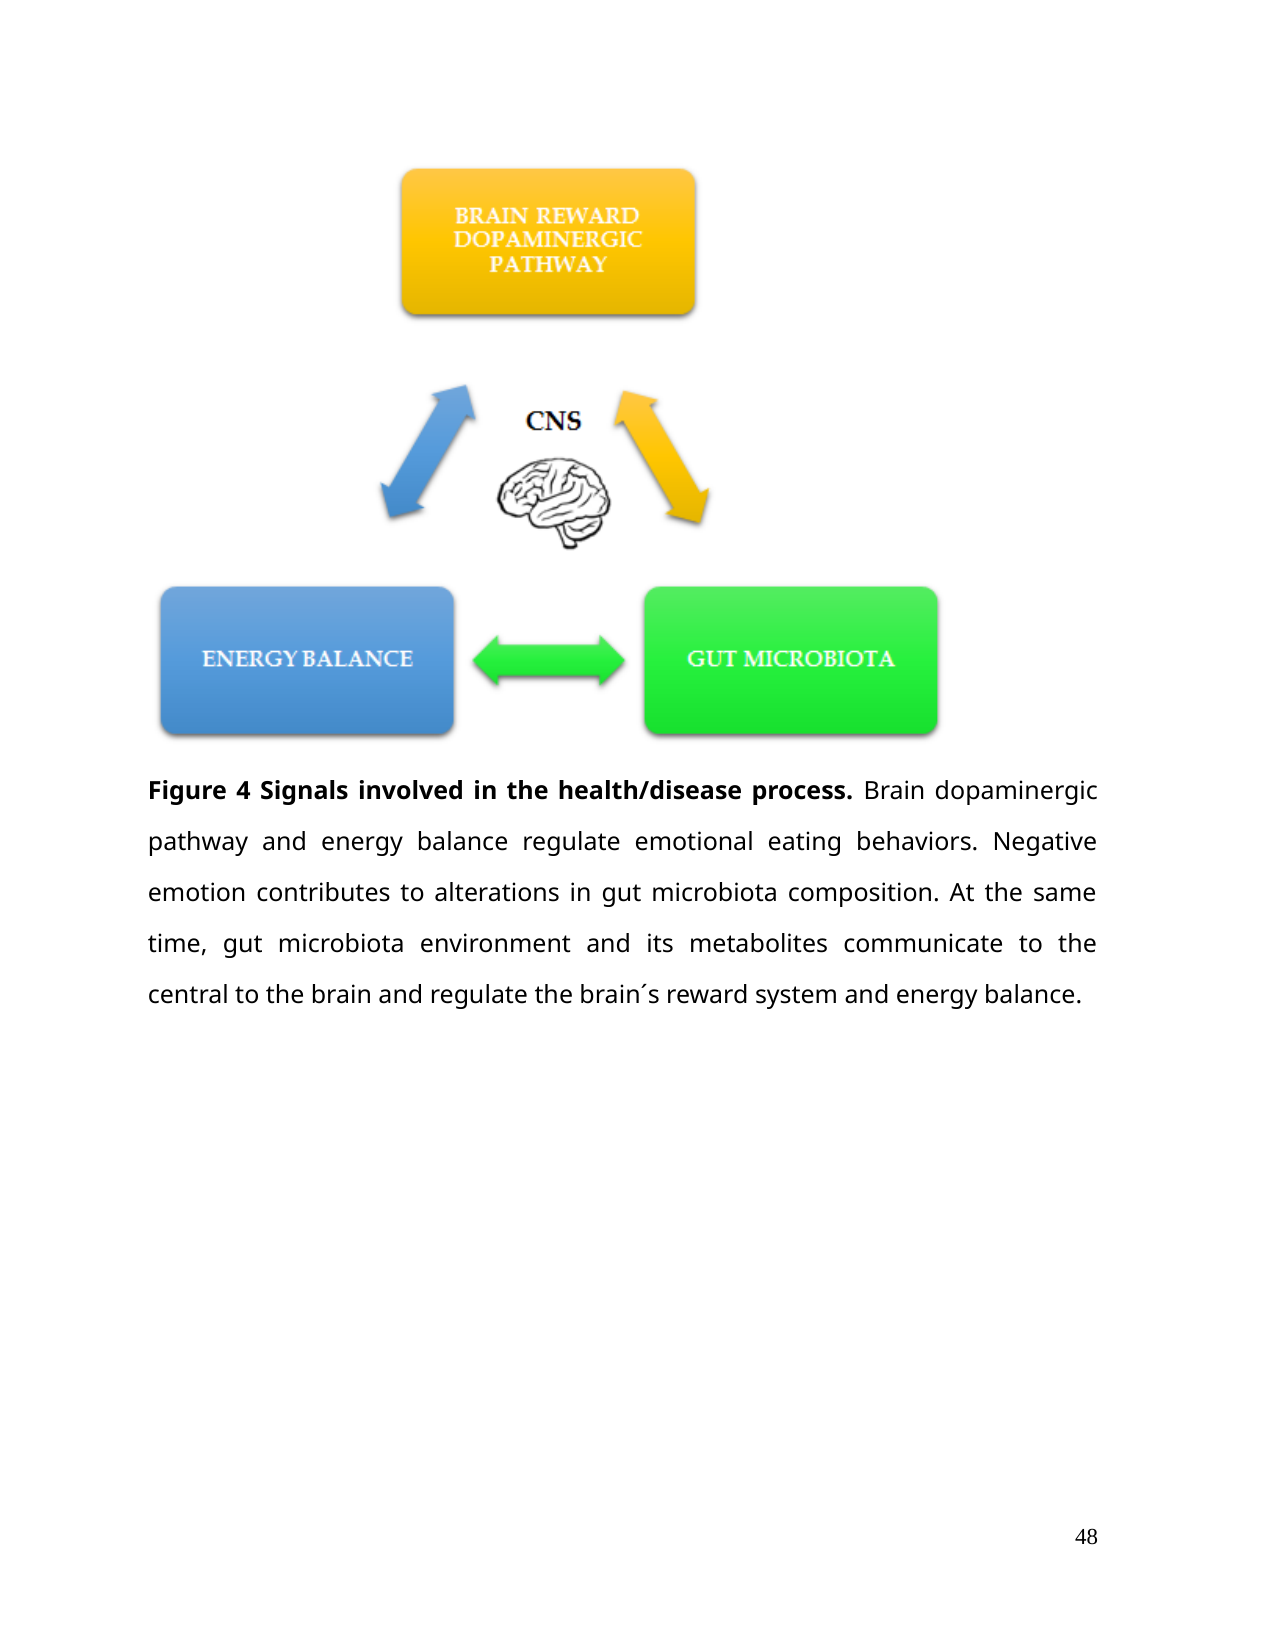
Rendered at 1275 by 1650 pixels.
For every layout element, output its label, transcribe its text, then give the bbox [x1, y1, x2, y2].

text Figure 4 Signals involved in the health/disease process. Brain dopaminergic pathway and energy balance regulate emotional eating behaviors. Negative emotion contributes to alterations in gut microbiota composition. At the same time, gut microbiota environment and its metabolites communicate to the central to the brain and regulate the brain´s reward system and energy balance. [148, 773, 1098, 1011]
picture [147, 147, 947, 759]
